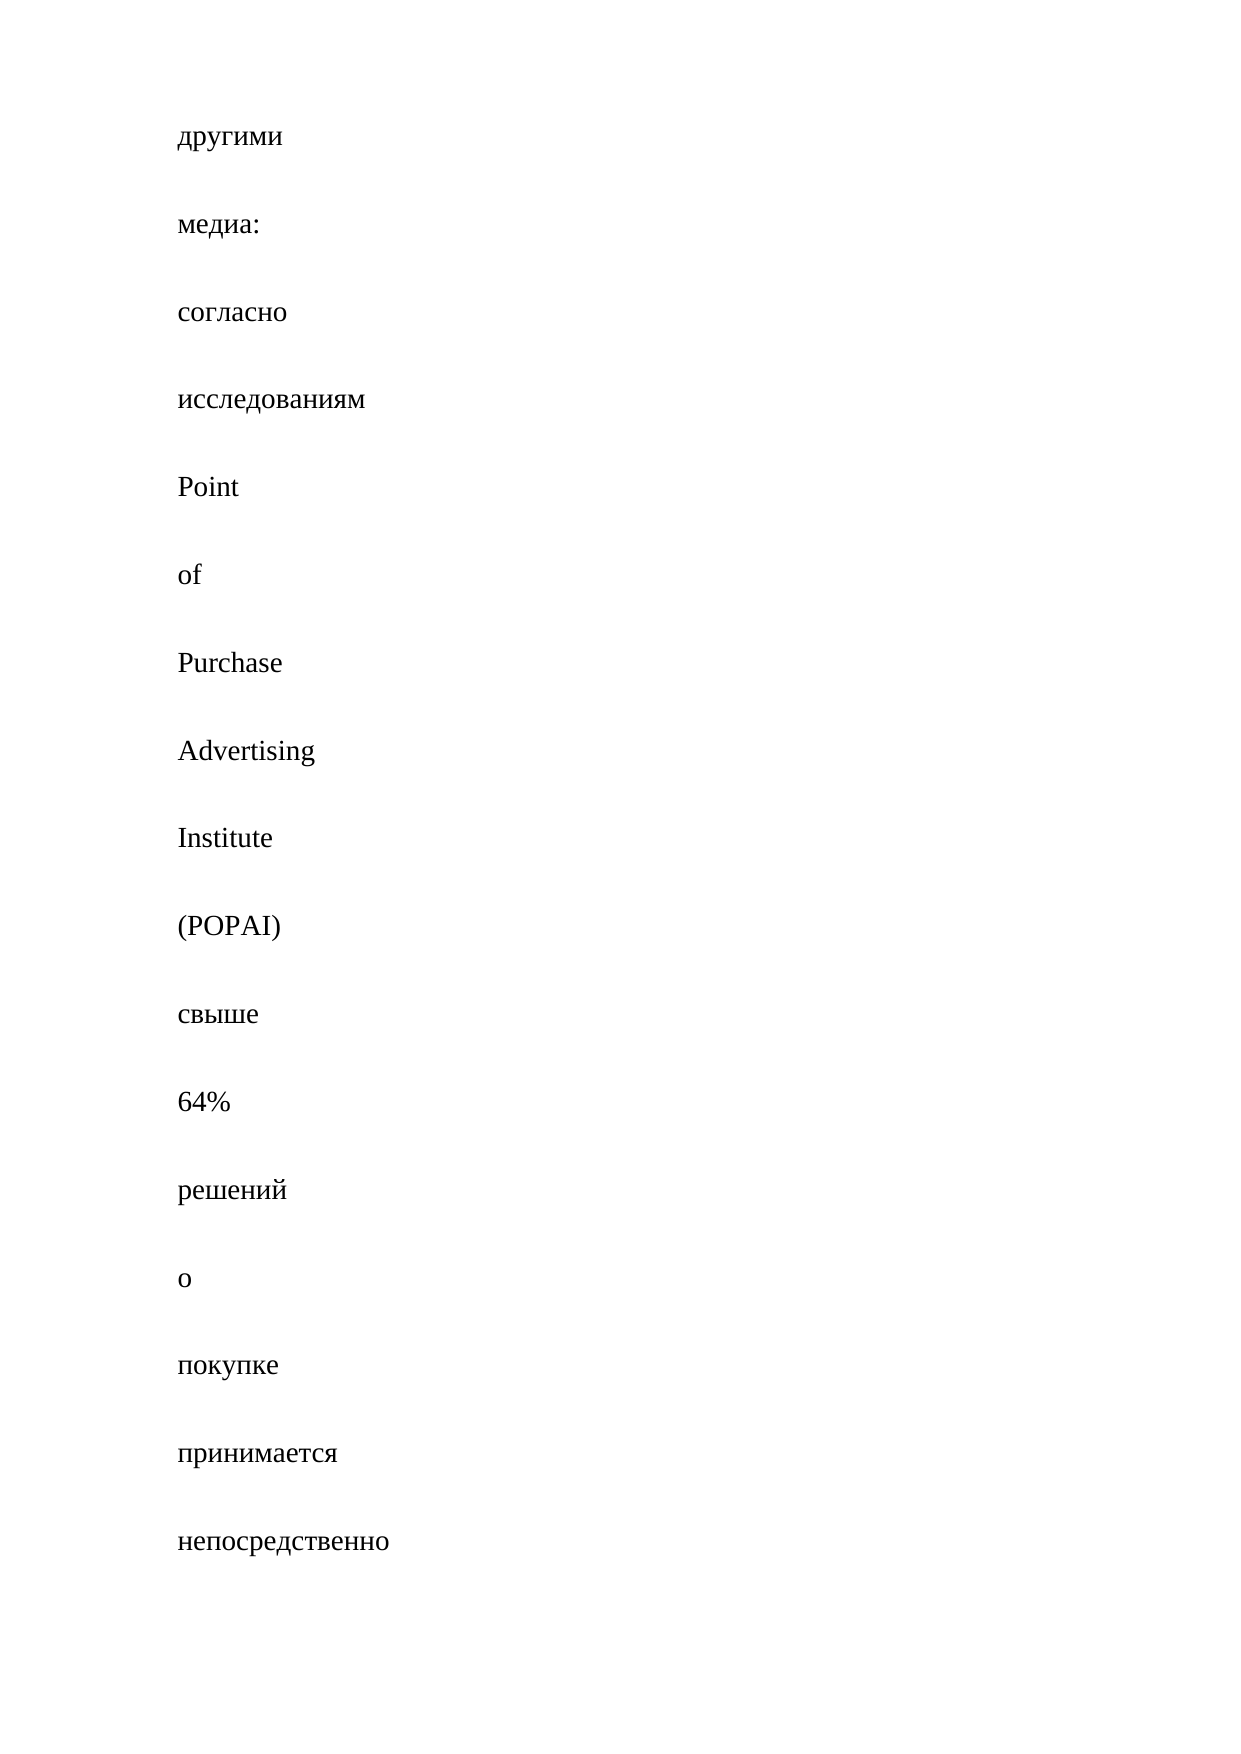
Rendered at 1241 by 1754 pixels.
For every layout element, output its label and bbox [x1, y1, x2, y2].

text [177, 118, 1152, 1594]
